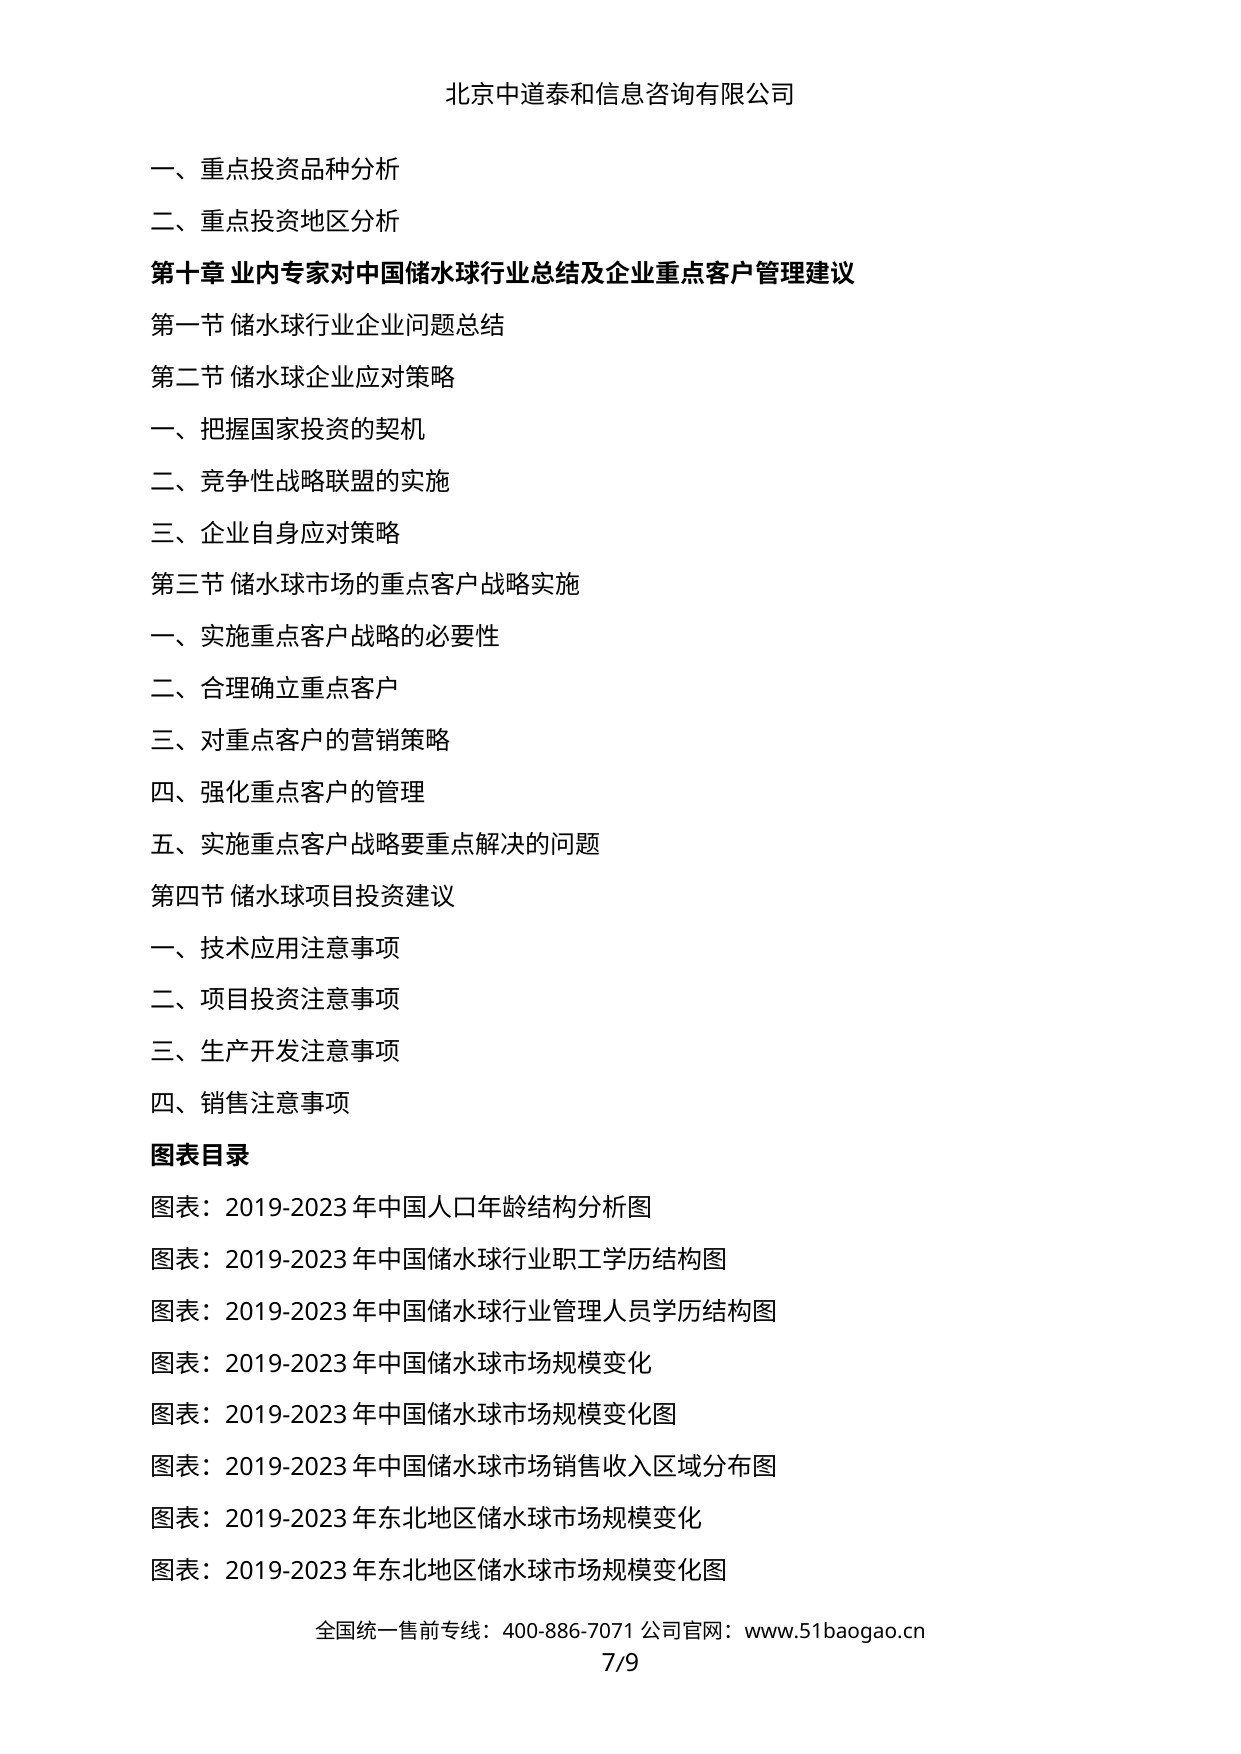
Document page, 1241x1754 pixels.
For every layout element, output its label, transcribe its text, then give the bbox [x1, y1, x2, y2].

text 图表：2019-2023年中国储水球市场规模变化 [150, 1343, 1090, 1379]
text 三、对重点客户的营销策略 [150, 721, 1090, 757]
text 三、生产开发注意事项 [150, 1032, 1090, 1068]
text 图表：2019-2023年中国储水球行业职工学历结构图 [150, 1239, 1090, 1276]
text 图表：2019-2023年中国储水球市场规模变化图 [150, 1395, 1090, 1431]
text 图表：2019-2023年中国储水球市场销售收入区域分布图 [150, 1447, 1090, 1483]
text 图表：2019-2023年东北地区储水球市场规模变化图 [150, 1551, 1090, 1587]
text 第三节 储水球市场的重点客户战略实施 [150, 565, 1090, 601]
text 图表目录 [150, 1136, 1090, 1172]
text 第二节 储水球企业应对策略 [150, 357, 1090, 394]
text 一、实施重点客户战略的必要性 [150, 617, 1090, 653]
text 四、强化重点客户的管理 [150, 772, 1090, 809]
text 四、销售注意事项 [150, 1084, 1090, 1120]
text 二、合理确立重点客户 [150, 669, 1090, 705]
text 五、实施重点客户战略要重点解决的问题 [150, 824, 1090, 861]
text 一、技术应用注意事项 [150, 928, 1090, 964]
text 一、把握国家投资的契机 [150, 409, 1090, 446]
text 一、重点投资品种分析 [150, 150, 1090, 186]
text 二、重点投资地区分析 [150, 202, 1090, 238]
text 三、企业自身应对策略 [150, 513, 1090, 549]
text 图表：2019-2023年东北地区储水球市场规模变化 [150, 1499, 1090, 1535]
text 图表：2019-2023年中国人口年龄结构分析图 [150, 1187, 1090, 1224]
text 第四节 储水球项目投资建议 [150, 876, 1090, 912]
text 第一节 储水球行业企业问题总结 [150, 306, 1090, 342]
text 二、项目投资注意事项 [150, 980, 1090, 1016]
text 二、竞争性战略联盟的实施 [150, 461, 1090, 497]
text 第十章 业内专家对中国储水球行业总结及企业重点客户管理建议 [150, 254, 1090, 290]
text 图表：2019-2023年中国储水球行业管理人员学历结构图 [150, 1291, 1090, 1327]
